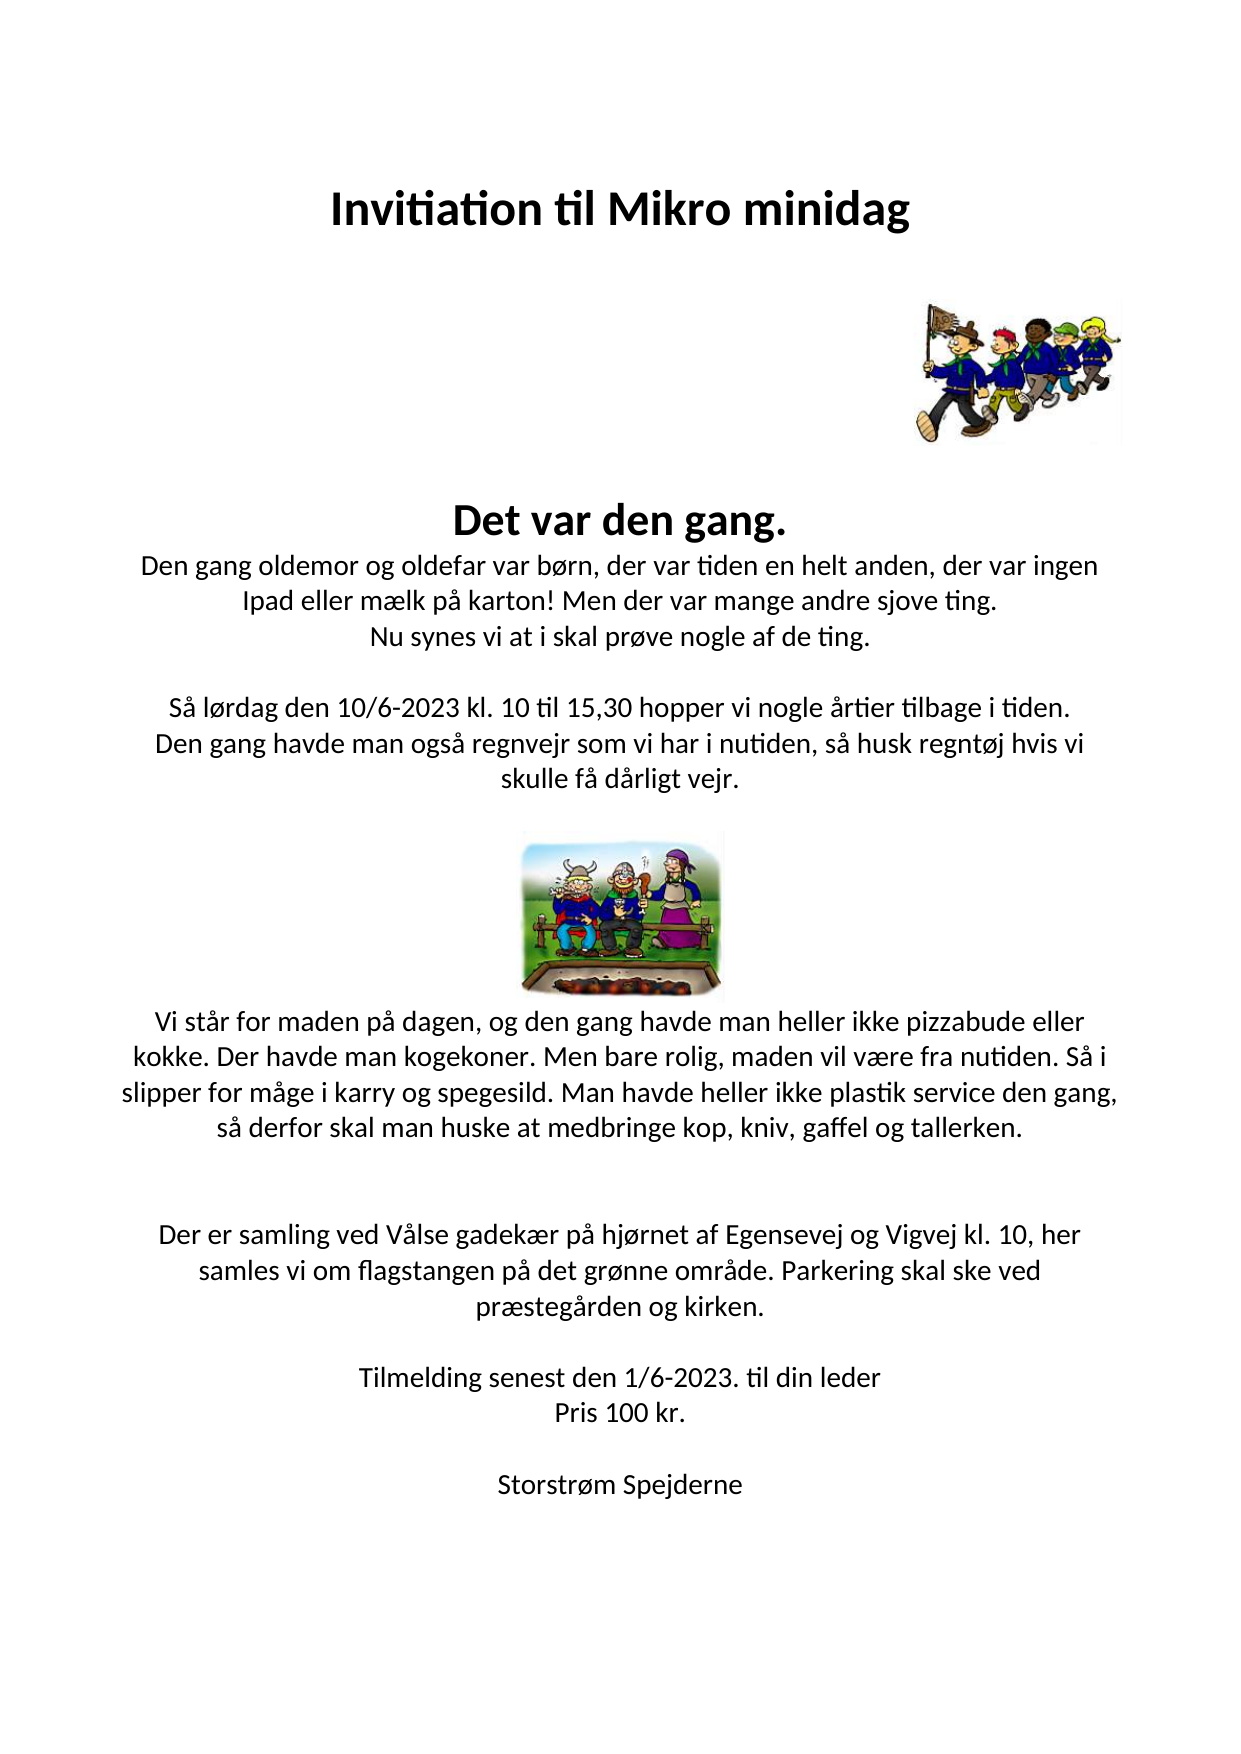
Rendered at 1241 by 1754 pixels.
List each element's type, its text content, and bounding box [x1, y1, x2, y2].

picture [913, 299, 1123, 446]
text Det var den gang. [118, 491, 1122, 547]
text Den gang havde man også regnvejr som vi har i nutiden, så husk regntøj hvis vi skulle få dårligt vejr. [118, 725, 1122, 796]
text Pris 100 kr. [118, 1394, 1122, 1430]
picture [516, 831, 725, 1003]
text Storstrøm Spejderne [118, 1466, 1122, 1501]
text Den gang oldemor og oldefar var børn, der var tiden en helt anden, der var ingen Ipad eller mælk på karton! Men der var mange andre sjove ting. [118, 547, 1122, 618]
text Nu synes vi at i skal prøve nogle af de ting. [118, 618, 1122, 654]
text Så lørdag den 10/6-2023 kl. 10 til 15,30 hopper vi nogle årtier tilbage i tiden. [118, 689, 1122, 725]
text Vi står for maden på dagen, og den gang havde man heller ikke pizzabude eller kokke. Der havde man kogekoner. Men bare rolig, maden vil være fra nutiden. Så i slipper for måge i karry og spegesild. Man havde heller ikke plastik service den gang, så derfor skal man huske at medbringe kop, kniv, gaffel og tallerken. [118, 1003, 1122, 1145]
text Tilmelding senest den 1/6-2023. til din leder [118, 1359, 1122, 1394]
text Invitiation til Mikro minidag [118, 177, 1122, 238]
text Der er samling ved Vålse gadekær på hjørnet af Egensevej og Vigvej kl. 10, her samles vi om flagstangen på det grønne område. Parkering skal ske ved præstegården og kirken. [118, 1216, 1122, 1323]
